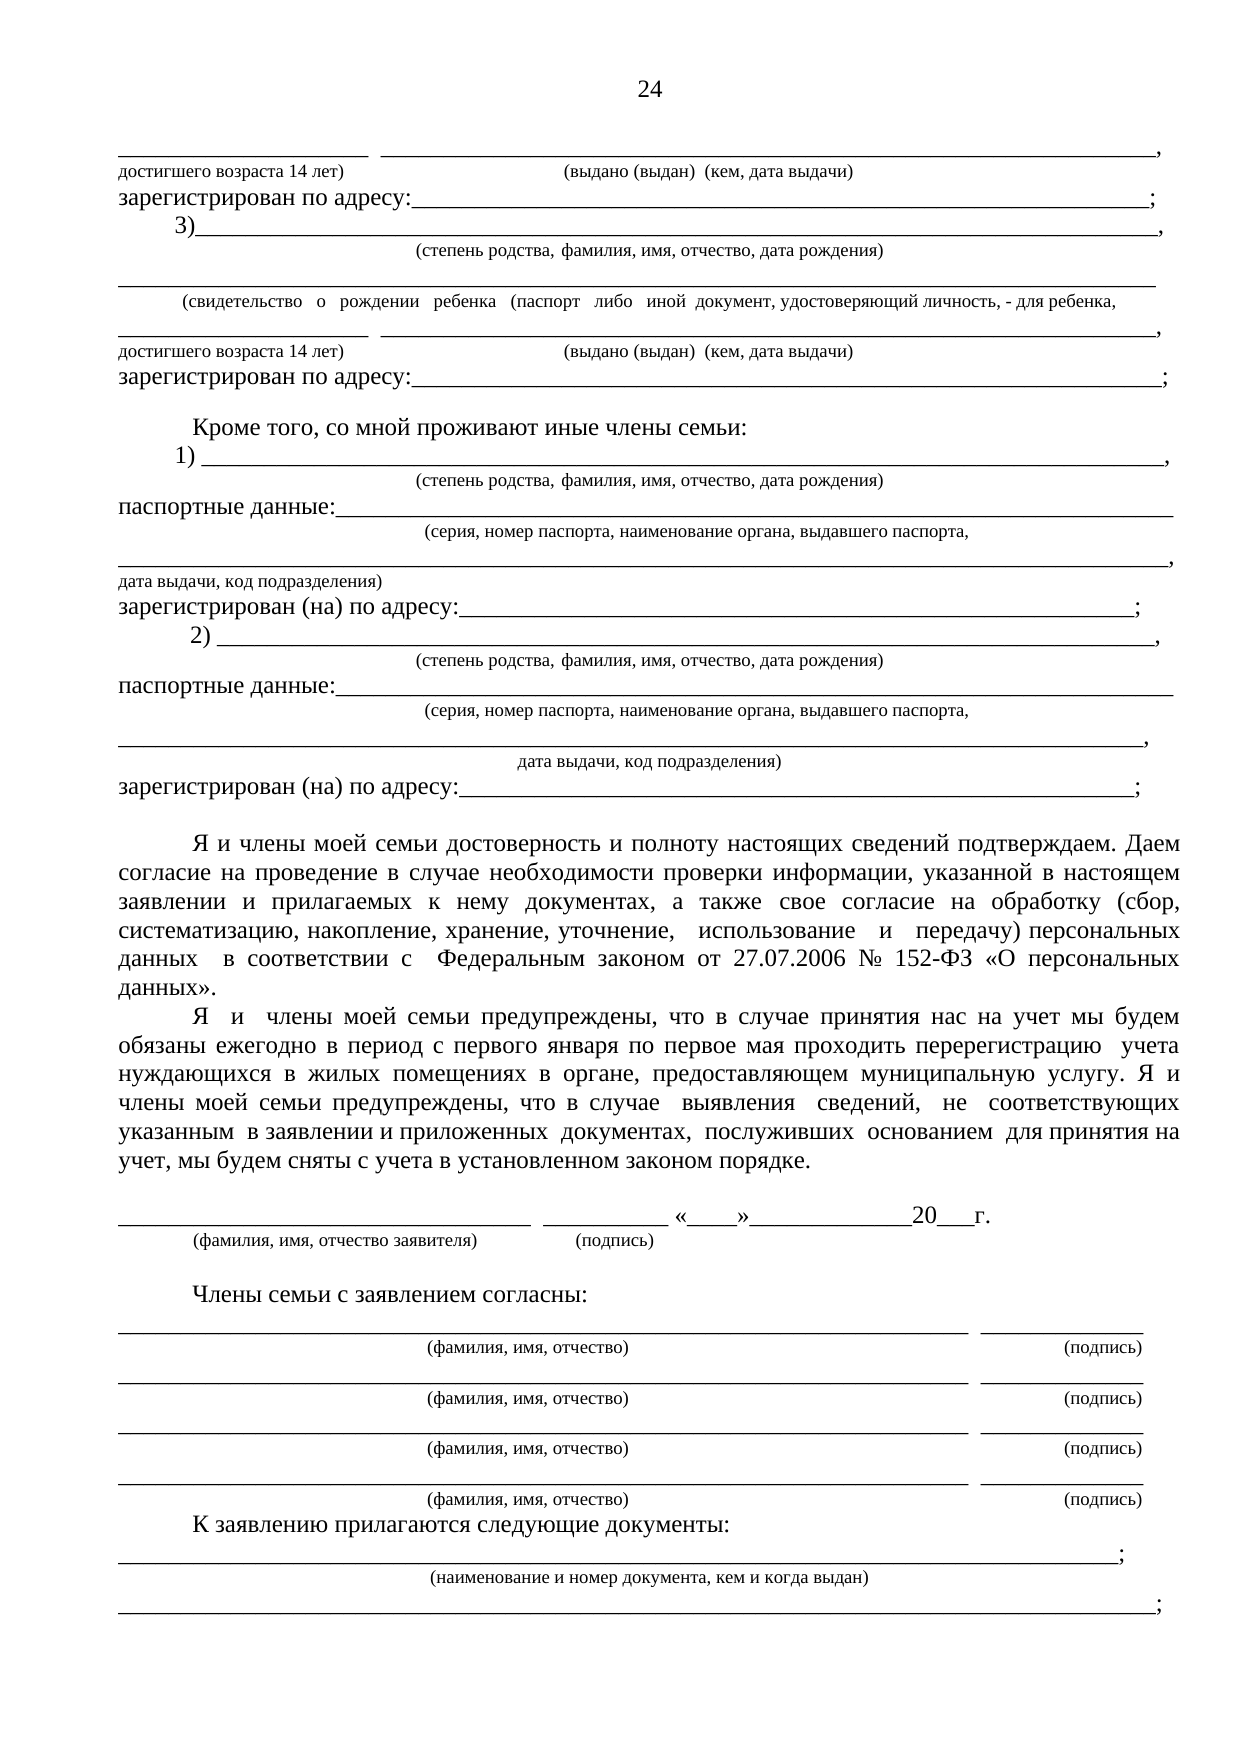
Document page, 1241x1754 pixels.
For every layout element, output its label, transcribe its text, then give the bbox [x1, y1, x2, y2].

text паспортные данные:___________________________________________________________________ [118, 670, 1181, 699]
text ____________________________________________________________________ _____________ [118, 1408, 1181, 1437]
text ___________________________________________________________________________________; [118, 1588, 1181, 1617]
text ________________________________________________________________________________; [118, 1538, 1181, 1566]
text ____________________________________________________________________ _____________ [118, 1308, 1181, 1336]
text дата выдачи, код подразделения) [118, 749, 1181, 771]
text (серия, номер паспорта, наименование органа, выдавшего паспорта, [118, 699, 1181, 721]
text ____________________________________________________________________________________, [118, 541, 1181, 570]
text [118, 1566, 1181, 1588]
text (степень родства, фамилия, имя, отчество, дата рождения) [118, 649, 1181, 670]
text 3)_____________________________________________________________________________, [118, 210, 1181, 239]
text достигшего возраста 14 лет) (выдано (выдан) (кем, дата выдачи) [118, 340, 1181, 361]
subtitle Я и члены моей семьи достоверность и полноту настоящих сведений подтверждаем. Даем согласие на проведение в случае необходимости проверки информации, указанной в настоящем заявлении и прилагаемых к нему документах, а также свое согласие на обработку (сбор, систематизацию, накопление, хранение, уточнение, использование и передачу) персональных данных в соответствии с Федеральным законом от 27.07.2006 № 152-ФЗ «О персональных данных». [118, 828, 1181, 1001]
text 2) ___________________________________________________________________________, [118, 620, 1181, 649]
text дата выдачи, код подразделения) [118, 570, 1181, 591]
text Члены семьи с заявлением согласны: [118, 1279, 1181, 1308]
text достигшего возраста 14 лет) (выдано (выдан) (кем, дата выдачи) [118, 160, 1181, 182]
text (фамилия, имя, отчество) (подпись) [118, 1387, 1181, 1408]
text ____________________________________________________________________ _____________ [118, 1358, 1181, 1387]
text зарегистрирован (на) по адресу:______________________________________________________; [118, 591, 1181, 620]
text Кроме того, со мной проживают иные члены семьи: [118, 412, 1181, 440]
text 1) _____________________________________________________________________________, [118, 440, 1181, 469]
text Я и члены моей семьи предупреждены, что в случае принятия нас на учет мы будем обязаны ежегодно в период с первого января по первое мая проходить перерегистрацию учета нуждающихся в жилых помещениях в органе, предоставляющем муниципальную услугу. Я и члены моей семьи предупреждены, что в случае выявления сведений, не соответствующих указанным в заявлении и приложенных документах, послуживших основанием для принятия на учет, мы будем сняты с учета в установленном законом порядке. [118, 1001, 1181, 1173]
text (серия, номер паспорта, наименование органа, выдавшего паспорта, [118, 519, 1181, 541]
text зарегистрирован по адресу:___________________________________________________________; [118, 182, 1181, 210]
text _________________________________ __________ «____»_____________20___г. [118, 1200, 1181, 1229]
text (фамилия, имя, отчество) (подпись) [118, 1336, 1181, 1358]
text К заявлению прилагаются следующие документы: [118, 1509, 1181, 1538]
text (фамилия, имя, отчество заявителя) (подпись) [118, 1229, 1181, 1250]
text ____________________ ______________________________________________________________, [118, 131, 1181, 160]
text зарегистрирован (на) по адресу:______________________________________________________; [118, 771, 1181, 800]
text паспортные данные:___________________________________________________________________ [118, 491, 1181, 519]
text ____________________________________________________________________ _____________ [118, 1459, 1181, 1487]
text (свидетельство о рождении ребенка (паспорт либо иной документ, удостоверяющий личность, - для ребенка, [118, 289, 1181, 311]
text (степень родства, фамилия, имя, отчество, дата рождения) [118, 469, 1181, 491]
text (фамилия, имя, отчество) (подпись) [118, 1437, 1181, 1459]
text __________________________________________________________________________________, [118, 721, 1181, 749]
text ___________________________________________________________________________________ [118, 261, 1181, 289]
text (фамилия, имя, отчество) (подпись) [118, 1487, 1181, 1509]
text ____________________ ______________________________________________________________, [118, 311, 1181, 340]
text (степень родства, фамилия, имя, отчество, дата рождения) [118, 239, 1181, 261]
text зарегистрирован по адресу:____________________________________________________________; [118, 361, 1181, 390]
